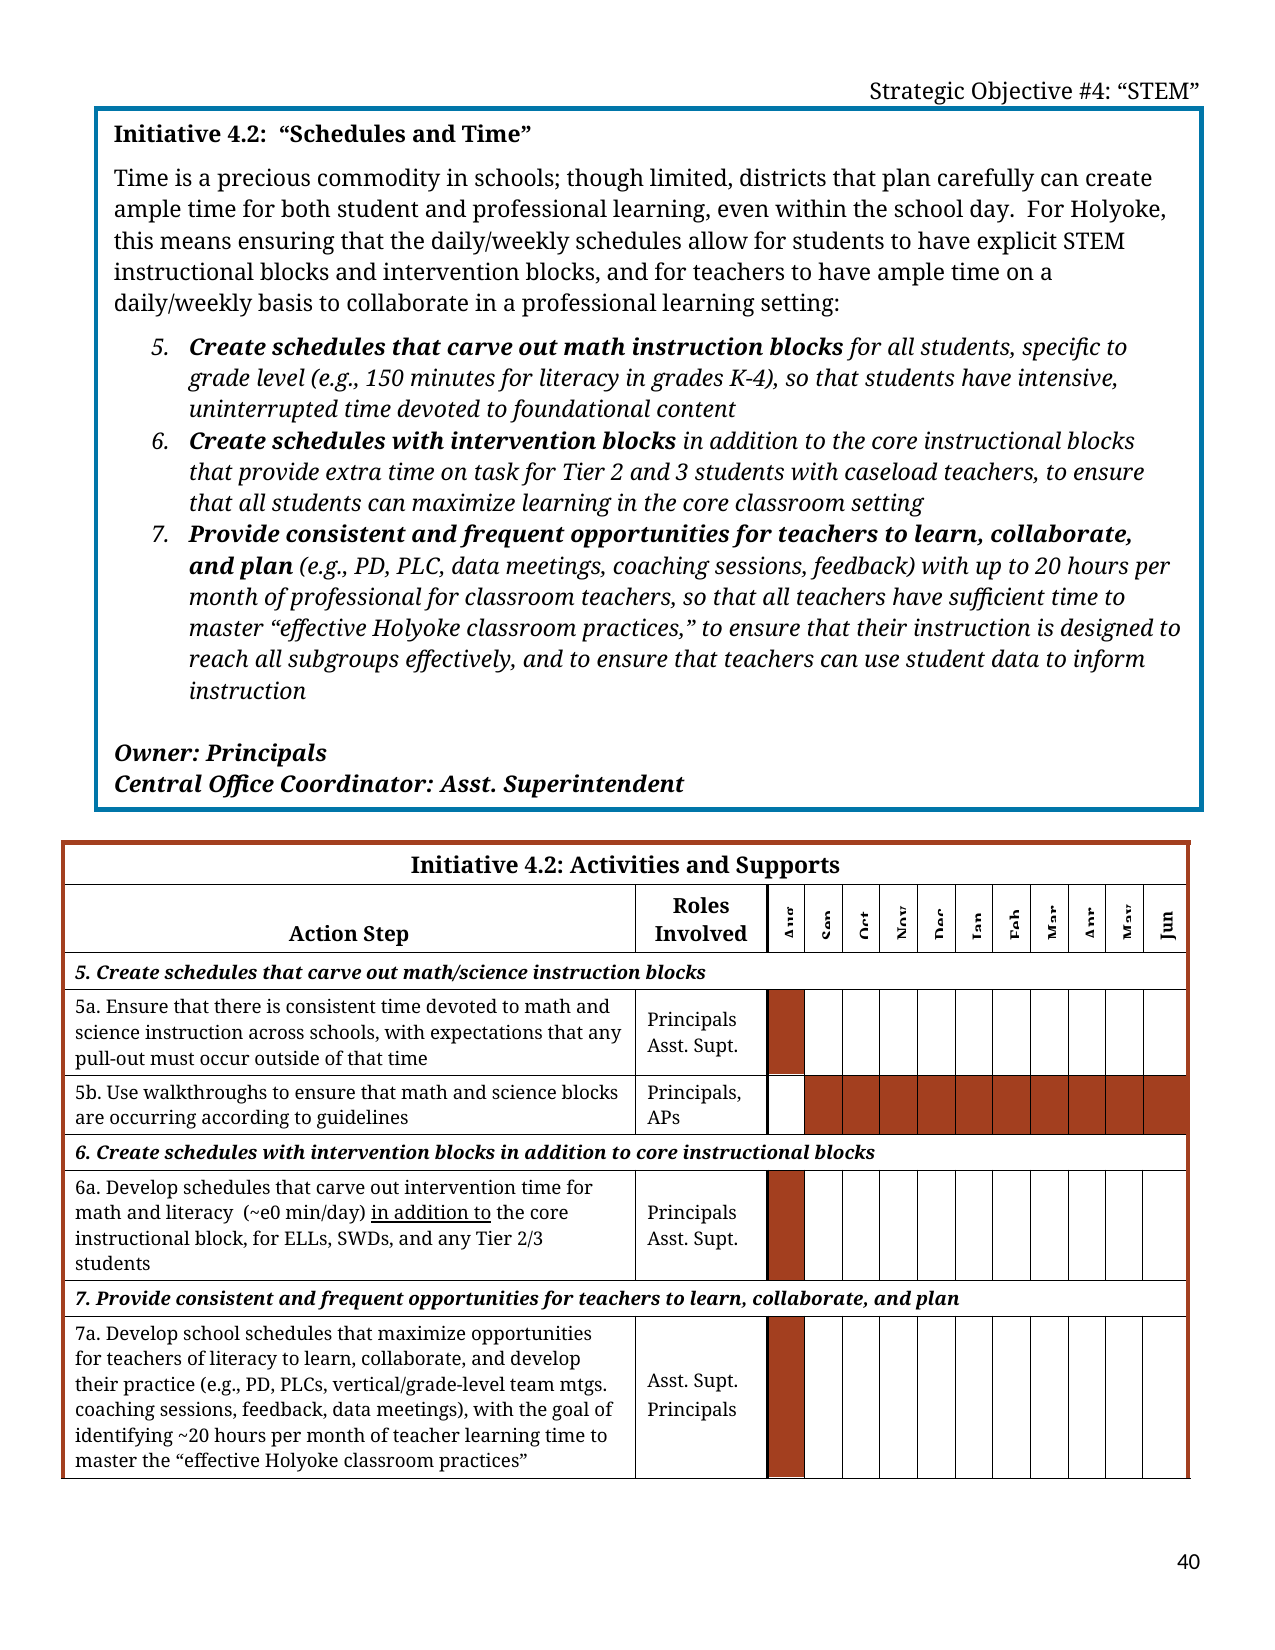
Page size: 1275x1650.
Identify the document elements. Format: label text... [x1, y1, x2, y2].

table_cell [805, 990, 842, 1074]
table_cell [843, 990, 879, 1074]
table_cell [1069, 1076, 1105, 1134]
table_cell [880, 1171, 917, 1280]
table_cell Jan [956, 885, 992, 952]
table_cell [1106, 1076, 1143, 1134]
table_cell [843, 1171, 879, 1280]
table_cell Asst. Supt. Principals [636, 1317, 766, 1477]
table_cell [1106, 1317, 1142, 1477]
table_cell [993, 1171, 1030, 1280]
table_cell Apr [1069, 885, 1105, 952]
table_cell [1031, 990, 1068, 1074]
table_cell [1069, 1171, 1105, 1280]
table_cell Principals Asst. Supt. [636, 990, 766, 1074]
table_cell [993, 1076, 1030, 1134]
table_cell [918, 1317, 955, 1477]
table_cell Principals, APs [636, 1076, 766, 1134]
table_cell Roles Involved [636, 885, 766, 952]
table_cell [805, 1317, 842, 1477]
table_cell Action Step [65, 885, 635, 952]
table_cell 6a. Develop schedules that carve out intervention time for math and literacy (~e0 min/day) in addition to the core instructional block, for ELLs, SWDs, and any Tier 2/3 students [65, 1171, 635, 1280]
table_header Initiative 4.2: Activities and Supports [65, 845, 1186, 884]
table_cell [769, 990, 804, 1074]
table_cell Mar [1031, 885, 1068, 952]
table_cell Feb [993, 885, 1030, 952]
table_cell [1069, 990, 1105, 1074]
table_cell Dec [918, 885, 955, 952]
table_cell [956, 1076, 992, 1134]
table_cell [769, 1171, 804, 1280]
table_cell [769, 1076, 804, 1134]
table_cell [1143, 1171, 1186, 1280]
table_cell [1144, 1076, 1186, 1134]
table_cell [918, 990, 955, 1074]
table_cell [1144, 990, 1186, 1074]
table_cell Sep [805, 885, 842, 952]
table_cell [918, 1171, 955, 1280]
table_cell [993, 1317, 1030, 1477]
table_cell [880, 1076, 917, 1134]
table_cell [769, 1317, 804, 1477]
table_cell [956, 1317, 992, 1477]
table_cell [843, 1076, 879, 1134]
table_cell May [1106, 885, 1143, 952]
table_cell 5b. Use walkthroughs to ensure that math and science blocks are occurring according to guidelines [65, 1076, 635, 1134]
table_cell [1106, 1171, 1142, 1280]
table_cell Nov [880, 885, 917, 952]
table_cell [1031, 1171, 1068, 1280]
table_cell [880, 990, 917, 1074]
table_cell Aug [769, 885, 804, 952]
table_cell [880, 1317, 917, 1477]
table_cell [805, 1076, 842, 1134]
table_cell [805, 1171, 842, 1280]
table_cell [1143, 1317, 1186, 1477]
table_cell [1031, 1317, 1068, 1477]
table_cell [956, 990, 992, 1074]
table_cell [843, 1317, 879, 1477]
table_cell 6. Create schedules with intervention blocks in addition to core instructional blocks [65, 1135, 1186, 1169]
table_cell 7a. Develop school schedules that maximize opportunities for teachers of literacy to learn, collaborate, and develop their practice (e.g., PD, PLCs, vertical/grade-level team mtgs. coaching sessions, feedback, data meetings), with the goal of identifying ~20 hours per month of teacher learning time to master the “effective Holyoke classroom practices” [65, 1317, 635, 1477]
table_cell [993, 990, 1030, 1074]
table_cell [1069, 1317, 1105, 1477]
table_cell [1106, 990, 1143, 1074]
table_cell Jun [1144, 885, 1186, 952]
table_cell [1031, 1076, 1068, 1134]
table_cell [956, 1171, 992, 1280]
table_cell [918, 1076, 955, 1134]
table_cell Oct [843, 885, 879, 952]
table_cell Principals Asst. Supt. [636, 1171, 766, 1280]
table_cell 5a. Ensure that there is consistent time devoted to math and science instruction across schools, with expectations that any pull-out must occur outside of that time [65, 990, 635, 1074]
table_cell 7. Provide consistent and frequent opportunities for teachers to learn, collaborate, and plan [65, 1281, 1186, 1316]
table_cell 5. Create schedules that carve out math/science instruction blocks [65, 953, 1186, 989]
